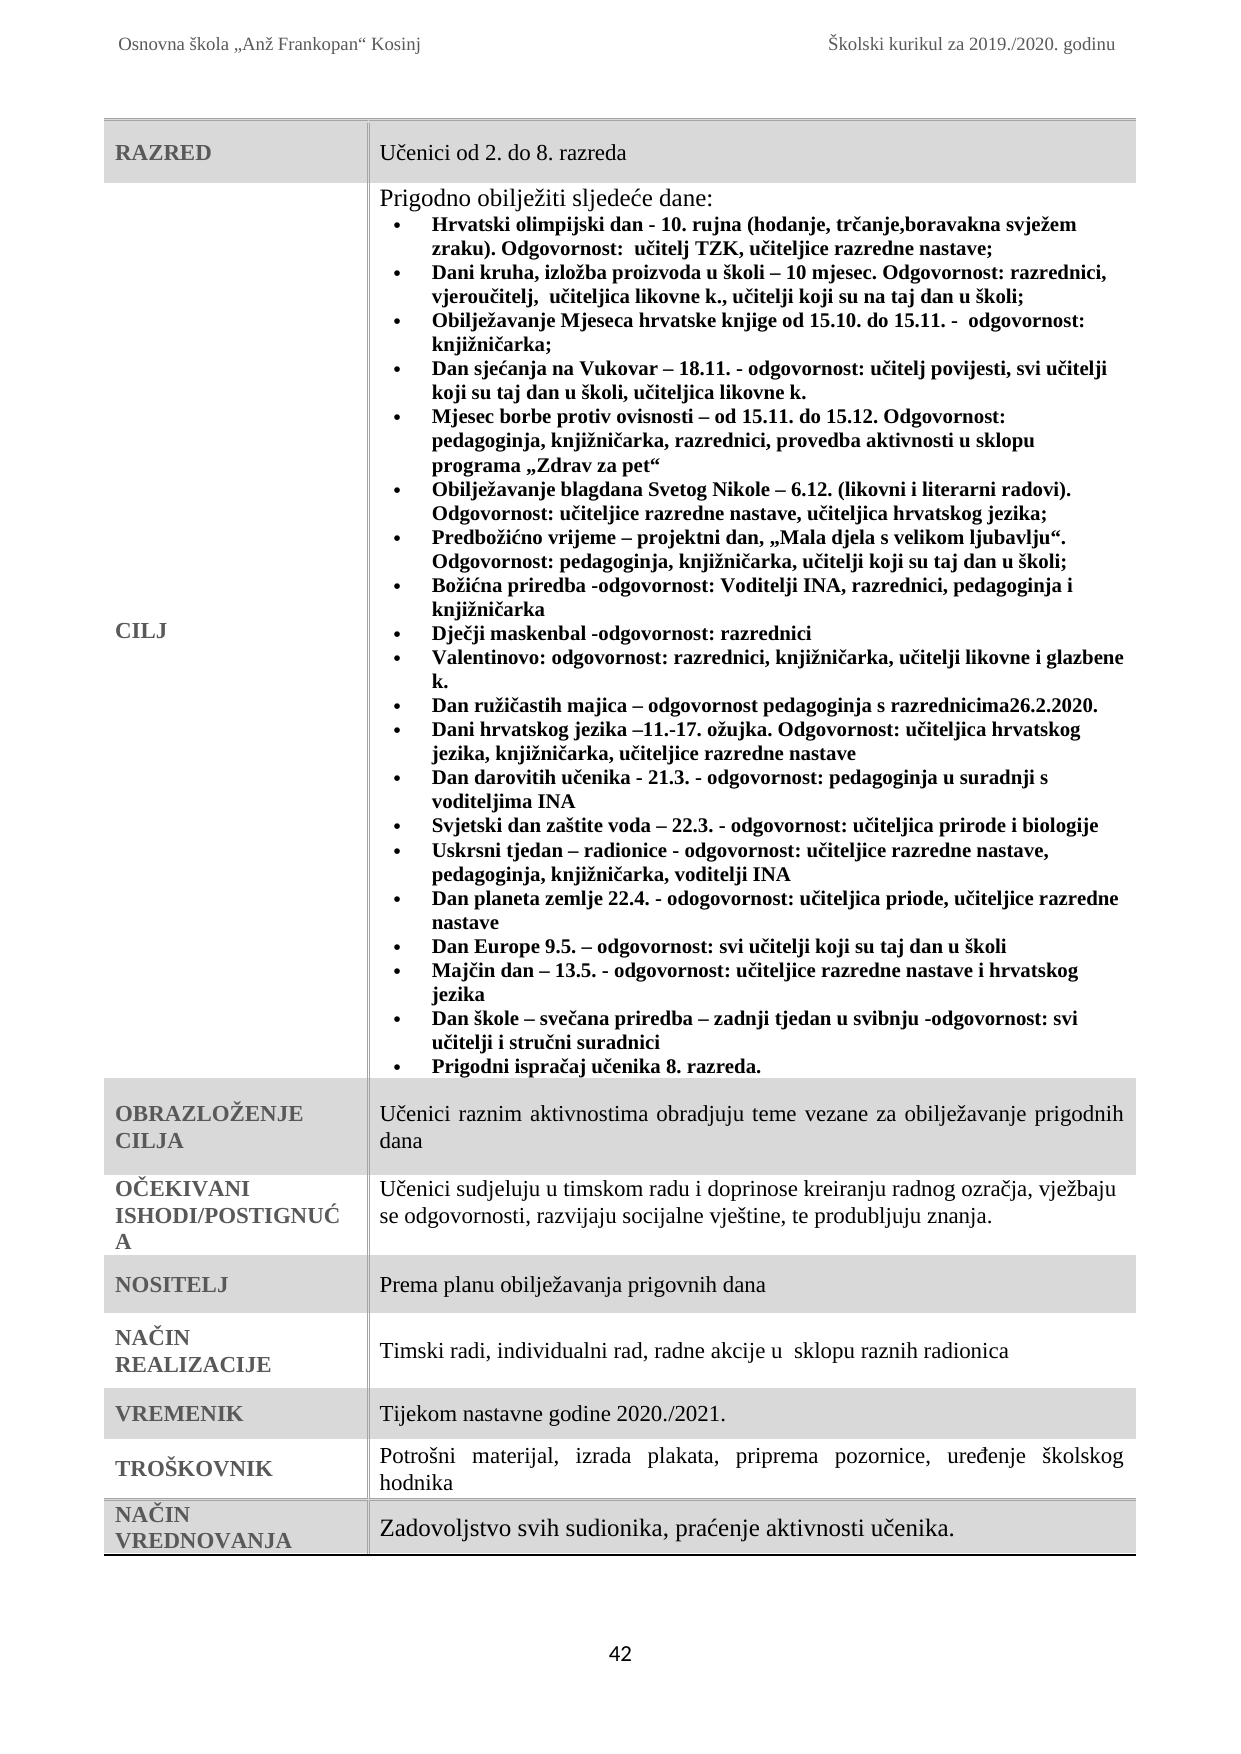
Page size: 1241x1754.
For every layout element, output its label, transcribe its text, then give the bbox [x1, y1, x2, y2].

table_cell Timski radi, individualni rad, radne akcije u sklopu raznih radionica [370, 1314, 1136, 1388]
table_cell RAZRED [104, 121, 368, 183]
table_cell Prema planu obilježavanja prigovnih dana [370, 1255, 1136, 1313]
table_cell OBRAZLOŽENJE CILJA [104, 1078, 367, 1175]
table_cell VREMENIK [104, 1388, 367, 1439]
table_cell Učenici od 2. do 8. razreda [368, 121, 1136, 183]
table_cell NOSITELJ [104, 1255, 367, 1313]
table_cell Zadovoljstvo svih sudionika, praćenje aktivnosti učenika. [370, 1501, 1136, 1553]
table_cell CILJ [104, 183, 367, 1078]
table_cell NAČIN VREDNOVANJA [104, 1501, 367, 1553]
table_cell OČEKIVANI ISHODI/POSTIGNUĆA [104, 1175, 367, 1254]
table_cell Prigodno obilježiti sljedeće dane: Hrvatski olimpijski dan - 10. rujna (hodanje, trčanje,boravakna svježem zraku). Odgovornost: učitelj TZK, učiteljice razredne nastave; Dani kruha, izložba proizvoda u školi – 10 mjesec. Odgovornost: razrednici, vjeroučitelj, učiteljica likovne k., učitelji koji su na taj dan u školi; Obilježavanje Mjeseca hrvatske knjige od 15.10. do 15.11. - odgovornost: knjižničarka; Dan sjećanja na Vukovar – 18.11. - odgovornost: učitelj povijesti, svi učitelji koji su taj dan u školi, učiteljica likovne k. Mjesec borbe protiv ovisnosti – od 15.11. do 15.12. Odgovornost: pedagoginja, knjižničarka, razrednici, provedba aktivnosti u sklopu programa „Zdrav za pet“ Obilježavanje blagdana Svetog Nikole – 6.12. (likovni i literarni radovi). Odgovornost: učiteljice razredne nastave, učiteljica hrvatskog jezika; Predbožićno vrijeme – projektni dan, „Mala djela s velikom ljubavlju“. Odgovornost: pedagoginja, knjižničarka, učitelji koji su taj dan u školi; Božićna priredba -odgovornost: Voditelji INA, razrednici, pedagoginja i knjižničarka Dječji maskenbal -odgovornost: razrednici Valentinovo: odgovornost: razrednici, knjižničarka, učitelji likovne i glazbene k. Dan ružičastih majica – odgovornost pedagoginja s razrednicima26.2.2020. Dani hrvatskog jezika –11.-17. ožujka. Odgovornost: učiteljica hrvatskog jezika, knjižničarka, učiteljice razredne nastave Dan darovitih učenika - 21.3. - odgovornost: pedagoginja u suradnji s voditeljima INA Svjetski dan zaštite voda – 22.3. - odgovornost: učiteljica prirode i biologije Uskrsni tjedan – radionice - odgovornost: učiteljice razredne nastave, pedagoginja, knjižničarka, voditelji INA Dan planeta zemlje 22.4. - odogovornost: učiteljica priode, učiteljice razredne nastave Dan Europe 9.5. – odgovornost: svi učitelji koji su taj dan u školi Majčin dan – 13.5. - odgovornost: učiteljice razredne nastave i hrvatskog jezika Dan škole – svečana priredba – zadnji tjedan u svibnju -odgovornost: svi učitelji i stručni suradnici Prigodni ispračaj učenika 8. razreda. [370, 183, 1136, 1078]
table_cell Potrošni materijal, izrada plakata, priprema pozornice, uređenje školskog hodnika [370, 1439, 1136, 1498]
table_cell Učenici raznim aktivnostima obradjuju teme vezane za obilježavanje prigodnih dana [370, 1078, 1136, 1175]
table_cell Tijekom nastavne godine 2020./2021. [370, 1388, 1136, 1439]
table_cell NAČIN REALIZACIJE [104, 1314, 367, 1388]
table_cell Učenici sudjeluju u timskom radu i doprinose kreiranju radnog ozračja, vježbaju se odgovornosti, razvijaju socijalne vještine, te produbljuju znanja. [370, 1175, 1136, 1254]
table_cell TROŠKOVNIK [104, 1439, 367, 1498]
